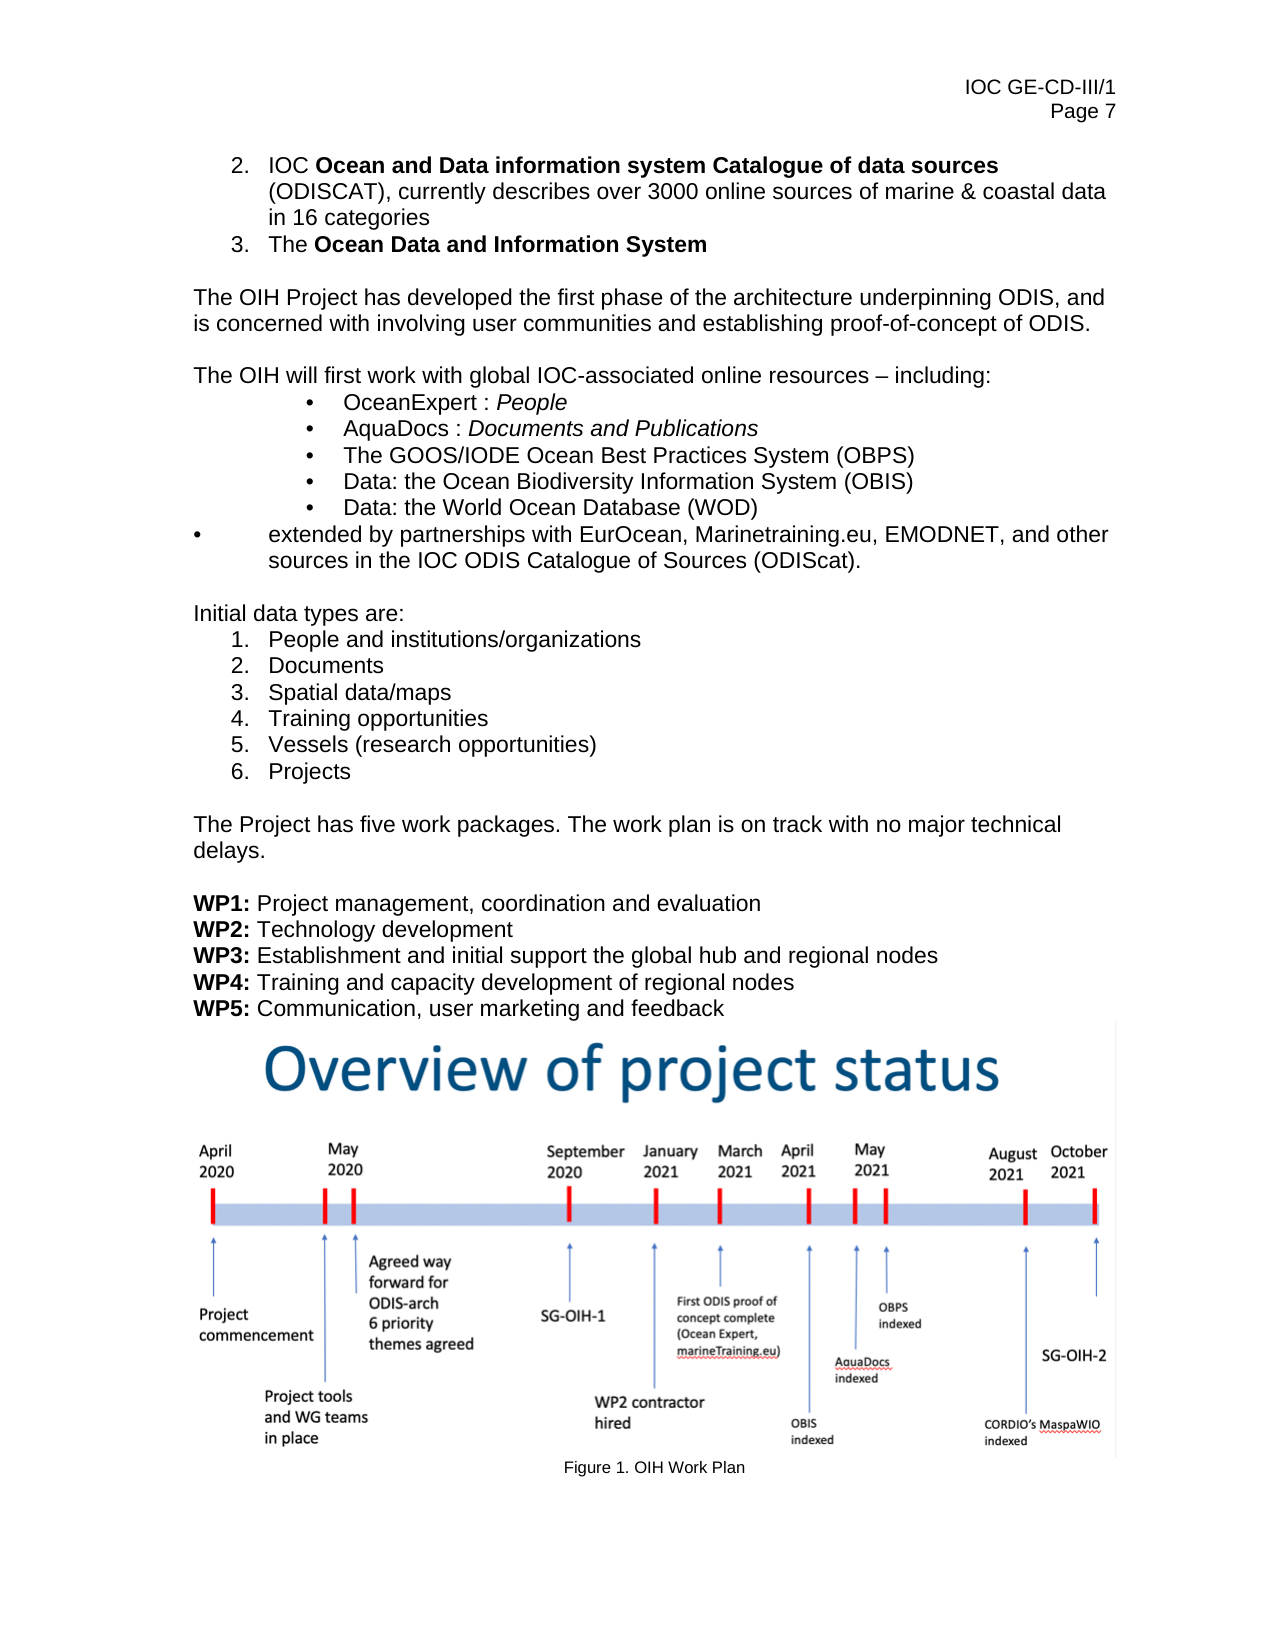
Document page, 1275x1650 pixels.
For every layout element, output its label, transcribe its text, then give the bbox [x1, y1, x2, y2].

text WP2: Technology development [193, 916, 1116, 942]
picture [193, 1021, 1117, 1458]
text Figure 1. OIH Work Plan [193, 1458, 1116, 1477]
list Data: the Ocean Biodiversity Information System (OBIS) [306, 468, 1116, 494]
list Vessels (research opportunities) [231, 731, 1116, 758]
list Spatial data/maps [231, 679, 1116, 705]
list extended by partnerships with EurOcean, Marinetraining.eu, EMODNET, and other sources in the IOC ODIS Catalogue of Sources (ODIScat). [193, 521, 1116, 573]
list Projects [231, 758, 1116, 784]
list Documents [231, 652, 1116, 679]
text WP3: Establishment and initial support the global hub and regional nodes [193, 942, 1116, 969]
text WP5: Communication, user marketing and feedback [193, 995, 1116, 1021]
list People and institutions/organizations [231, 626, 1116, 652]
list The Ocean Data and Information System [231, 231, 1116, 257]
text The OIH Project has developed the first phase of the architecture underpinning ODIS, and is concerned with involving user communities and establishing proof-of-concept of ODIS. [193, 283, 1116, 336]
text WP1: Project management, coordination and evaluation [193, 889, 1116, 916]
list The GOOS/IODE Ocean Best Practices System (OBPS) [306, 442, 1116, 468]
text The Project has five work packages. The work plan is on track with no major technical delays. [193, 811, 1116, 863]
list Data: the World Ocean Database (WOD) [306, 494, 1116, 521]
list AquaDocs : Documents and Publications [306, 415, 1116, 442]
list Training opportunities [231, 705, 1116, 731]
list OceanExpert : People [306, 389, 1116, 415]
list IOC Ocean and Data information system Catalogue of data sources (ODISCAT), currently describes over 3000 online sources of marine & coastal data in 16 categories [231, 152, 1116, 231]
text Initial data types are: [193, 600, 1116, 626]
text The OIH will first work with global IOC-associated online resources – including: [193, 362, 1116, 389]
text WP4: Training and capacity development of regional nodes [193, 969, 1116, 995]
